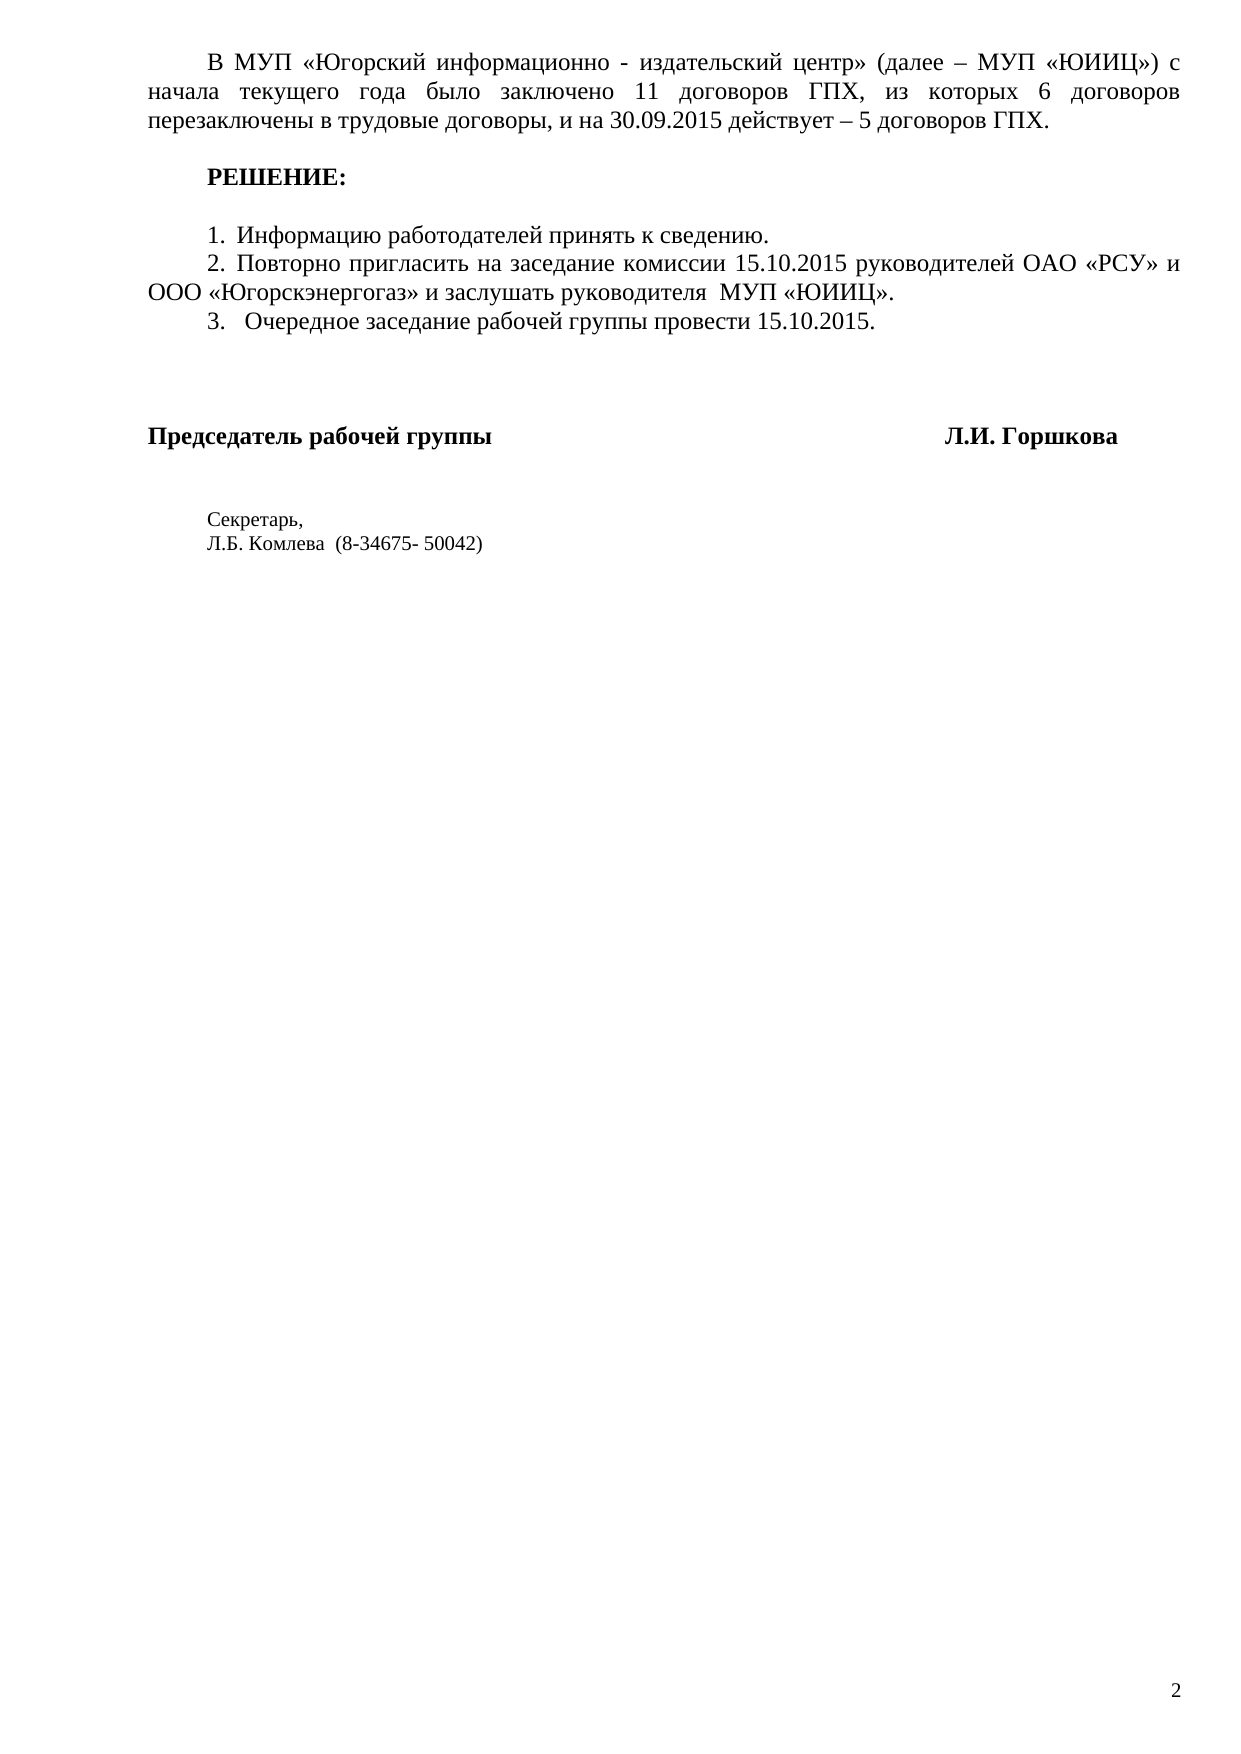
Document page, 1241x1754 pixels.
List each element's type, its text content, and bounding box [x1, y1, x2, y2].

text Председатель рабочей группы Л.И. Горшкова [148, 421, 1181, 450]
list Информацию работодателей принять к сведению. [148, 220, 1181, 248]
text РЕШЕНИЕ: [148, 162, 1181, 191]
text Секретарь, [148, 507, 1181, 531]
text Л.Б. Комлева (8-34675- 50042) [148, 531, 1181, 555]
list Очередное заседание рабочей группы провести 15.10.2015. [207, 306, 1181, 335]
list Повторно пригласить на заседание комиссии 15.10.2015 руководителей ОАО «РСУ» и ООО «Югорскэнергогаз» и заслушать руководителя МУП «ЮИИЦ». [148, 248, 1181, 306]
text В МУП «Югорский информационно - издательский центр» (далее – МУП «ЮИИЦ») с начала текущего года было заключено 11 договоров ГПХ, из которых 6 договоров перезаключены в трудовые договоры, и на 30.09.2015 действует – 5 договоров ГПХ. [148, 47, 1181, 133]
